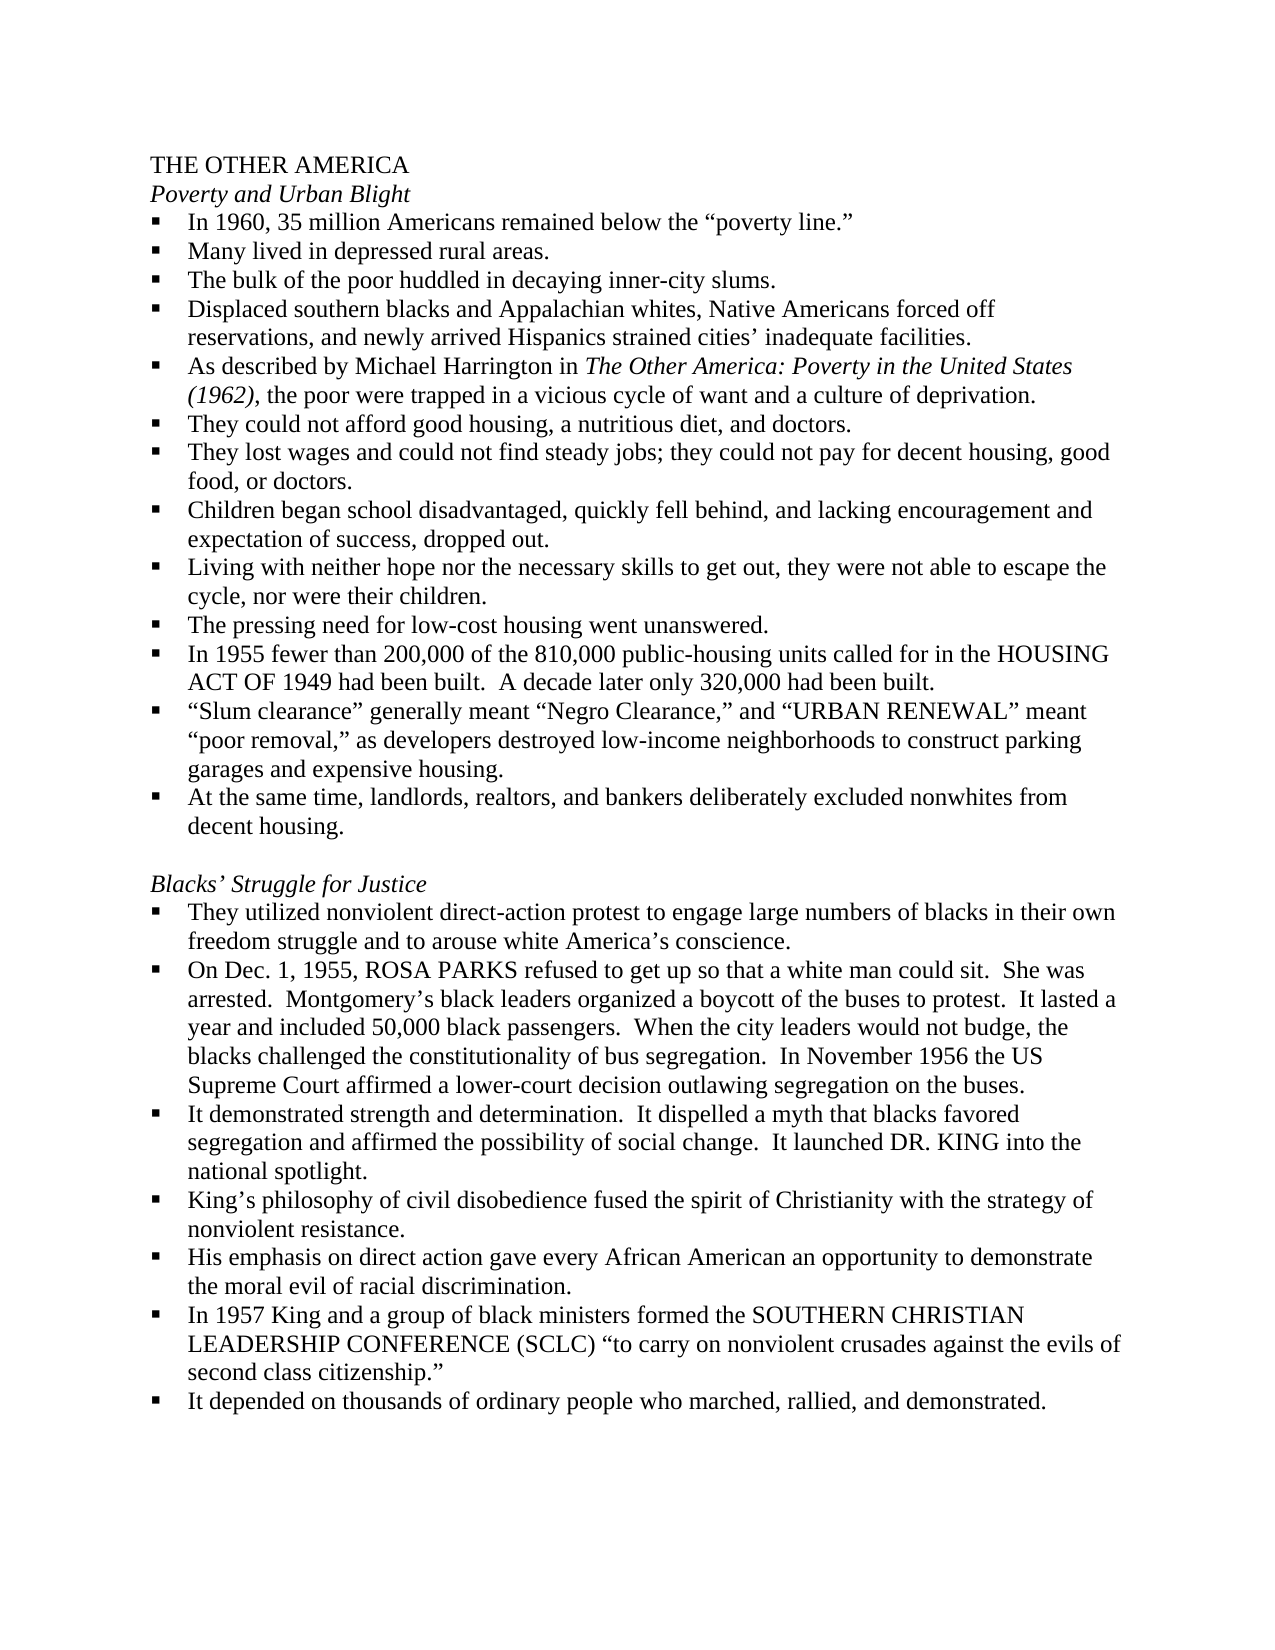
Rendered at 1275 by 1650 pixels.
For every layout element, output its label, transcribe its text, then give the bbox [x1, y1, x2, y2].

list The pressing need for low-cost housing went unanswered. [150, 610, 1125, 639]
list They could not afford good housing, a nutritious diet, and doctors. [150, 409, 1125, 437]
list At the same time, landlords, realtors, and bankers deliberately excluded nonwhites from decent housing. [150, 782, 1125, 840]
list They lost wages and could not find steady jobs; they could not pay for decent housing, good food, or doctors. [150, 437, 1125, 495]
list His emphasis on direct action gave every African American an opportunity to demonstrate the moral evil of racial discrimination. [150, 1242, 1125, 1300]
list Living with neither hope nor the necessary skills to get out, they were not able to escape the cycle, nor were their children. [150, 552, 1125, 610]
list In 1960, 35 million Americans remained below the “poverty line.” [150, 207, 1125, 236]
list It depended on thousands of ordinary people who marched, rallied, and demonstrated. [150, 1386, 1125, 1415]
list Many lived in depressed rural areas. [150, 236, 1125, 265]
list It demonstrated strength and determination. It dispelled a myth that blacks favored segregation and affirmed the possibility of social change. It launched DR. KING into the national spotlight. [150, 1099, 1125, 1185]
list As described by Michael Harrington in The Other America: Poverty in the United States (1962), the poor were trapped in a vicious cycle of want and a culture of deprivation. [150, 351, 1125, 409]
text THE OTHER AMERICA [150, 150, 1125, 179]
list They utilized nonviolent direct-action protest to engage large numbers of blacks in their own freedom struggle and to arouse white America’s conscience. [150, 897, 1125, 955]
list The bulk of the poor huddled in decaying inner-city slums. [150, 265, 1125, 294]
subtitle Blacks’ Struggle for Justice [150, 869, 1125, 897]
list In 1955 fewer than 200,000 of the 810,000 public-housing units called for in the HOUSING ACT OF 1949 had been built. A decade later only 320,000 had been built. [150, 639, 1125, 696]
list On Dec. 1, 1955, ROSA PARKS refused to get up so that a white man could sit. She was arrested. Montgomery’s black leaders organized a boycott of the buses to protest. It lasted a year and included 50,000 black passengers. When the city leaders would not budge, the blacks challenged the constitutionality of bus segregation. In November 1956 the US Supreme Court affirmed a lower-court decision outlawing segregation on the buses. [150, 955, 1125, 1099]
list Displaced southern blacks and Appalachian whites, Native Americans forced off reservations, and newly arrived Hispanics strained cities’ inadequate facilities. [150, 294, 1125, 351]
list In 1957 King and a group of black ministers formed the SOUTHERN CHRISTIAN LEADERSHIP CONFERENCE (SCLC) “to carry on nonviolent crusades against the evils of second class citizenship.” [150, 1300, 1125, 1386]
list Children began school disadvantaged, quickly fell behind, and lacking encouragement and expectation of success, dropped out. [150, 495, 1125, 552]
list “Slum clearance” generally meant “Negro Clearance,” and “URBAN RENEWAL” meant “poor removal,” as developers destroyed low-income neighborhoods to construct parking garages and expensive housing. [150, 696, 1125, 782]
subtitle Poverty and Urban Blight [150, 179, 1125, 207]
list King’s philosophy of civil disobedience fused the spirit of Christianity with the strategy of nonviolent resistance. [150, 1185, 1125, 1242]
